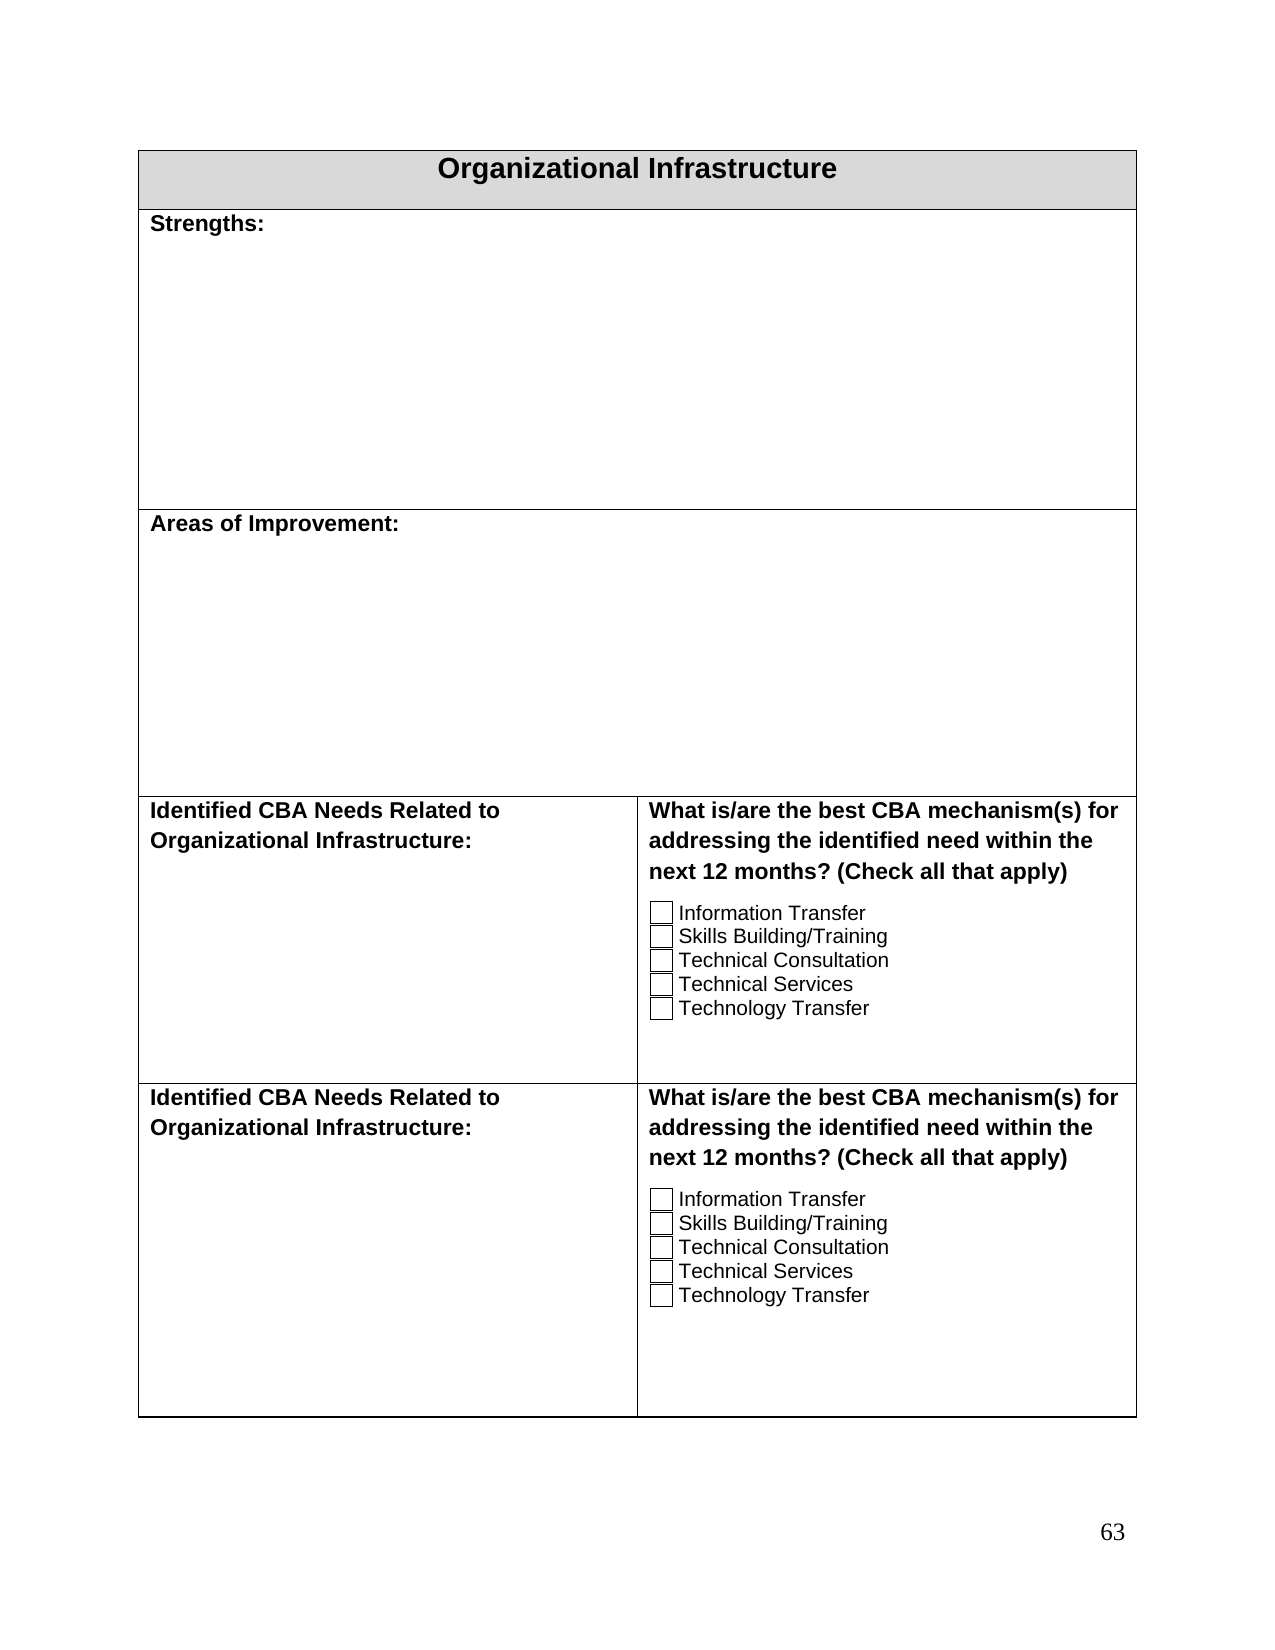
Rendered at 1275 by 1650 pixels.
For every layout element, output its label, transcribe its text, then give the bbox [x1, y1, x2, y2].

table_cell Identified CBA Needs Related to Organizational Infrastructure: [139, 797, 637, 1083]
table_cell What is/are the best CBA mechanism(s) for addressing the identified need within the next 12 months? (Check all that apply) Information Transfer Skills Building/Training Technical Consultation Technical Services Technology Transfer [638, 797, 1136, 1083]
table_cell Strengths: [139, 210, 1136, 508]
table_cell Identified CBA Needs Related to Organizational Infrastructure: [139, 1084, 637, 1416]
table_cell What is/are the best CBA mechanism(s) for addressing the identified need within the next 12 months? (Check all that apply) Information Transfer Skills Building/Training Technical Consultation Technical Services Technology Transfer [638, 1084, 1136, 1416]
table_header Organizational Infrastructure [139, 151, 1136, 209]
table_cell Areas of Improvement: [139, 510, 1136, 796]
